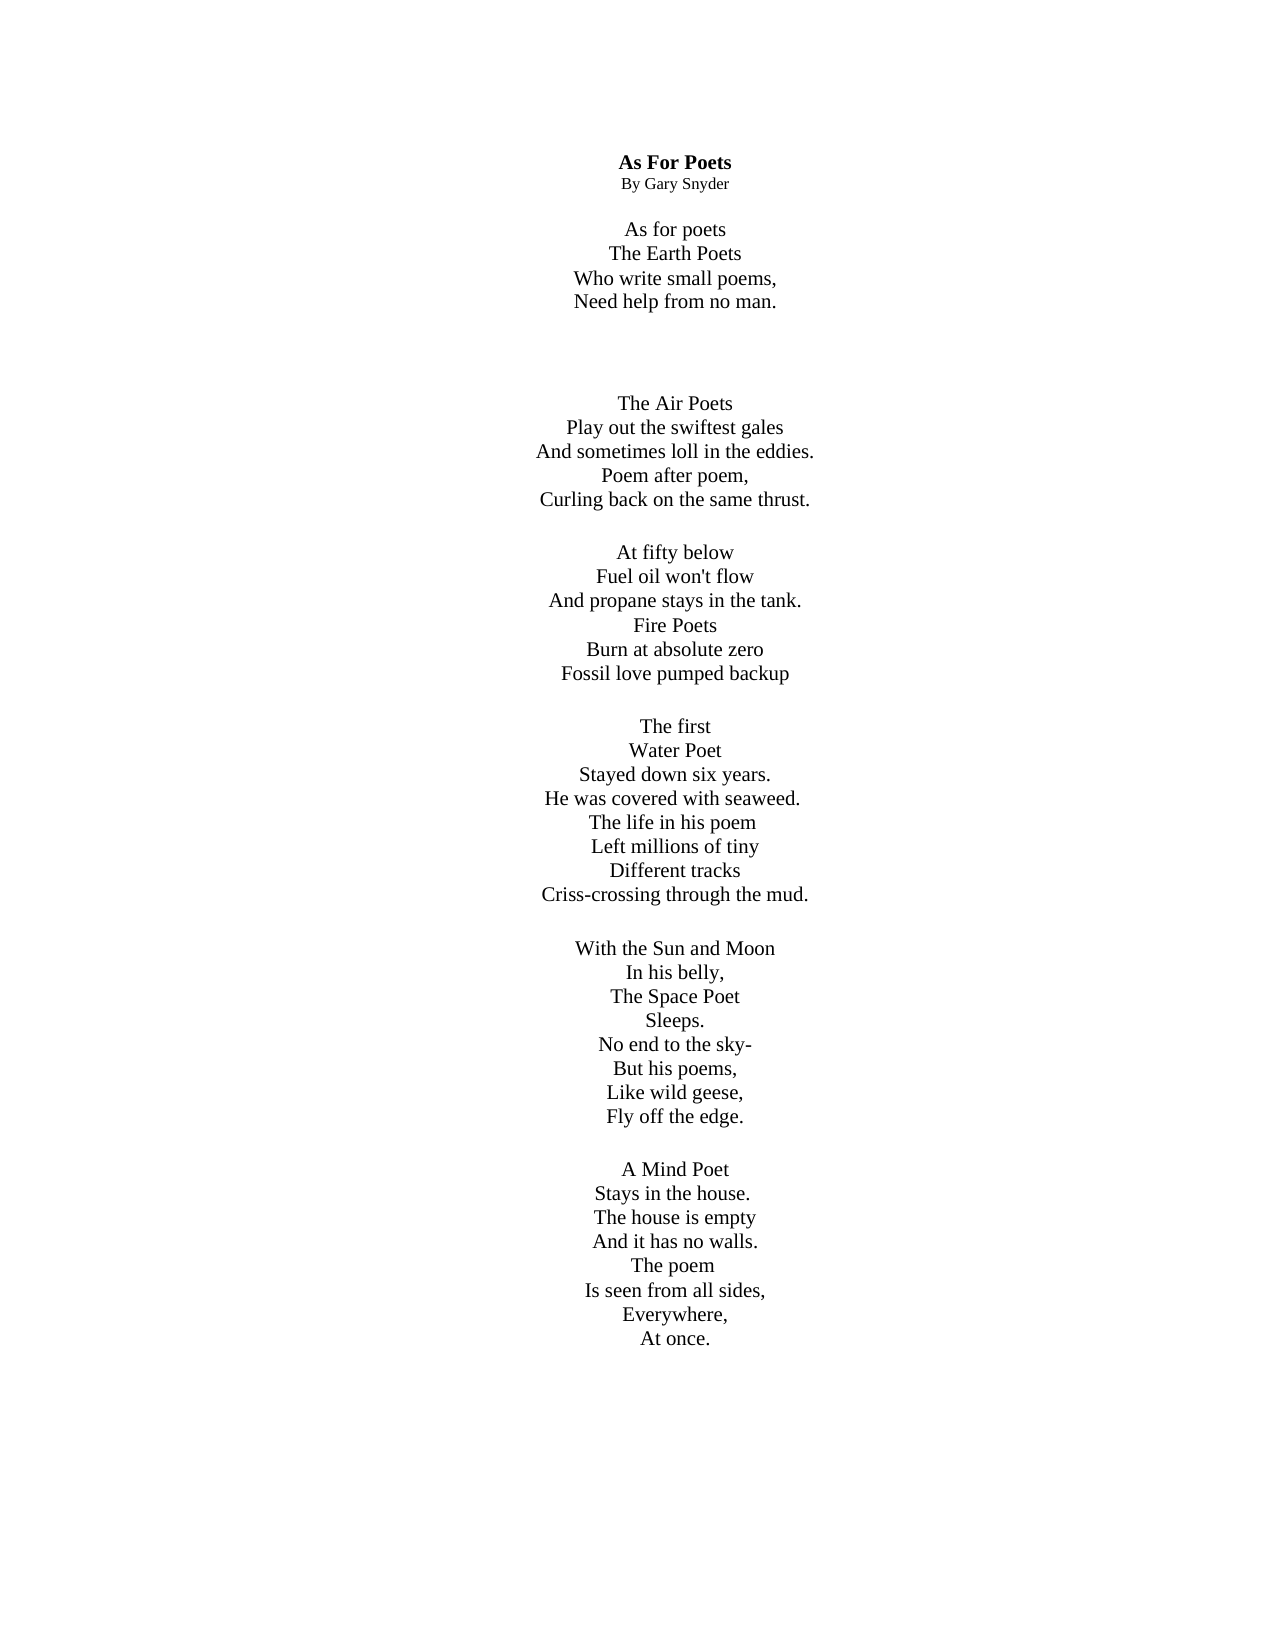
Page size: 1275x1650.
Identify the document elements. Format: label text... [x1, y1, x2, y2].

text A Mind Poet Stays in the house. The house is empty And it has no walls. The poem Is seen from all sides, Everywhere, At once. [225, 1157, 1125, 1350]
text The first Water Poet Stayed down six years. He was covered with seaweed. The life in his poem Left millions of tiny Different tracks Criss-crossing through the mud. [225, 714, 1125, 906]
text As for poets The Earth Poets Who write small poems, Need help from no man. [225, 217, 1125, 313]
text At fifty below Fuel oil won't flow And propane stays in the tank. Fire Poets Burn at absolute zero Fossil love pumped backup [225, 540, 1125, 685]
text By Gary Snyder [225, 174, 1125, 193]
text As For Poets [225, 150, 1125, 174]
text The Air Poets Play out the swiftest gales And sometimes loll in the eddies. Poem after poem, Curling back on the same thrust. [225, 391, 1125, 511]
text With the Sun and Moon In his belly, The Space Poet Sleeps. No end to the sky- But his poems, Like wild geese, Fly off the edge. [225, 936, 1125, 1128]
